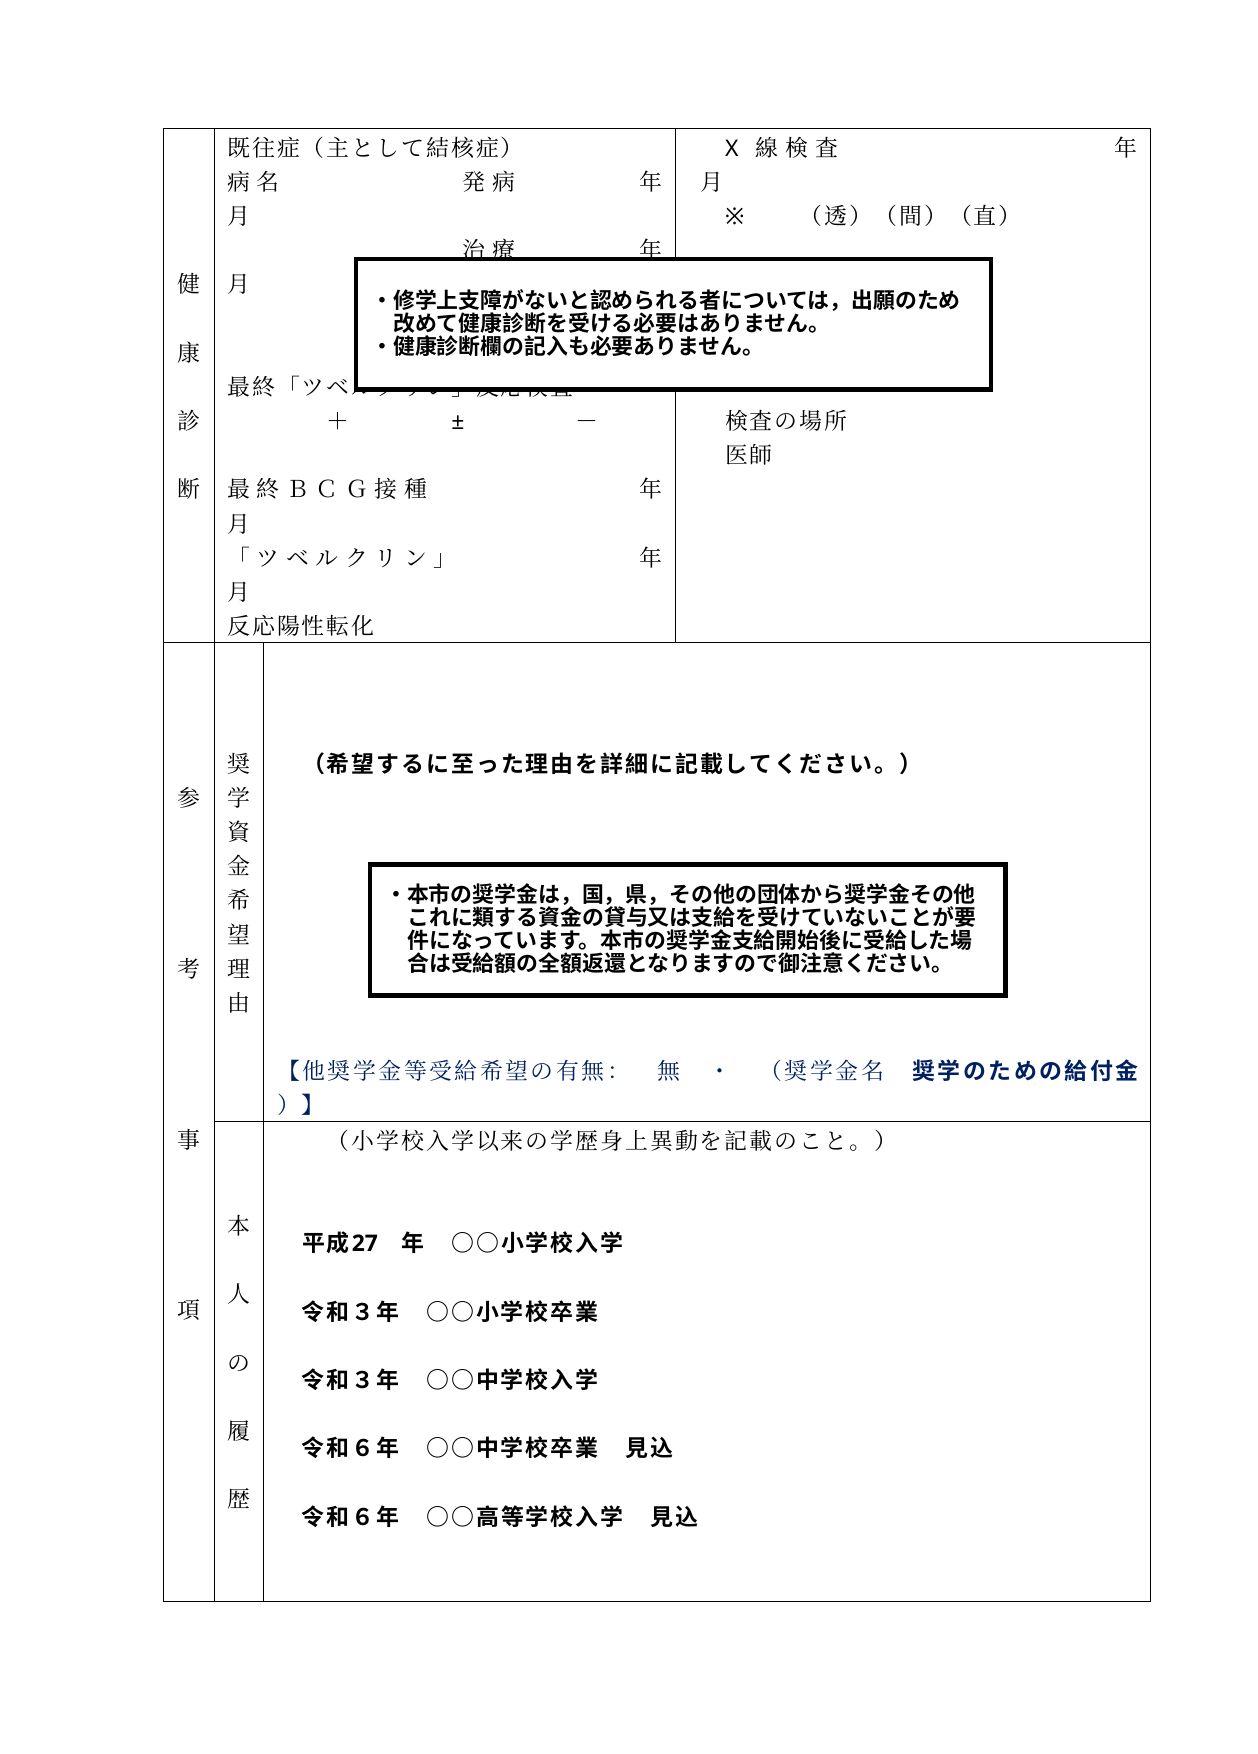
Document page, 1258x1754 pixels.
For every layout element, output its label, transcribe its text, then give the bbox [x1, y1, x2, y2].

table_cell 奨 学 資 金希 望 理 由 [215, 643, 263, 1121]
table_cell （小学校入学以来の学歴身上異動を記載のこと。） 平成27年 ○○小学校入学 令和３年 ○○小学校卒業 令和３年 ○○中学校入学 令和６年 ○○中学校卒業 見込 令和６年 ○○高等学校入学 見込 [264, 1122, 1150, 1601]
table_header 既往症（主として結核症） 病名 発病 年 月 治療 年 月 最終「ツベルクリン」反応検査 ＋ ± － 最終ＢＣＧ接種 年 月 「ツベルクリン」 年 月 反応陽性転化 [215, 129, 675, 642]
table_cell 参 考 事 項 [164, 643, 214, 1601]
table_cell （希望するに至った理由を詳細に記載してください。） 【他奨学金等受給希望の有無： 無 ・ （奨学金名 奨学のための給付金 ）】 [264, 643, 1150, 1121]
table_header X線検査 年 月 ※ （透）（間）（直） 検査の場所 医師 [676, 129, 1150, 642]
table_cell 本 人 の 履 歴 [215, 1122, 263, 1601]
table_header 健 康 診 断 [164, 129, 214, 642]
